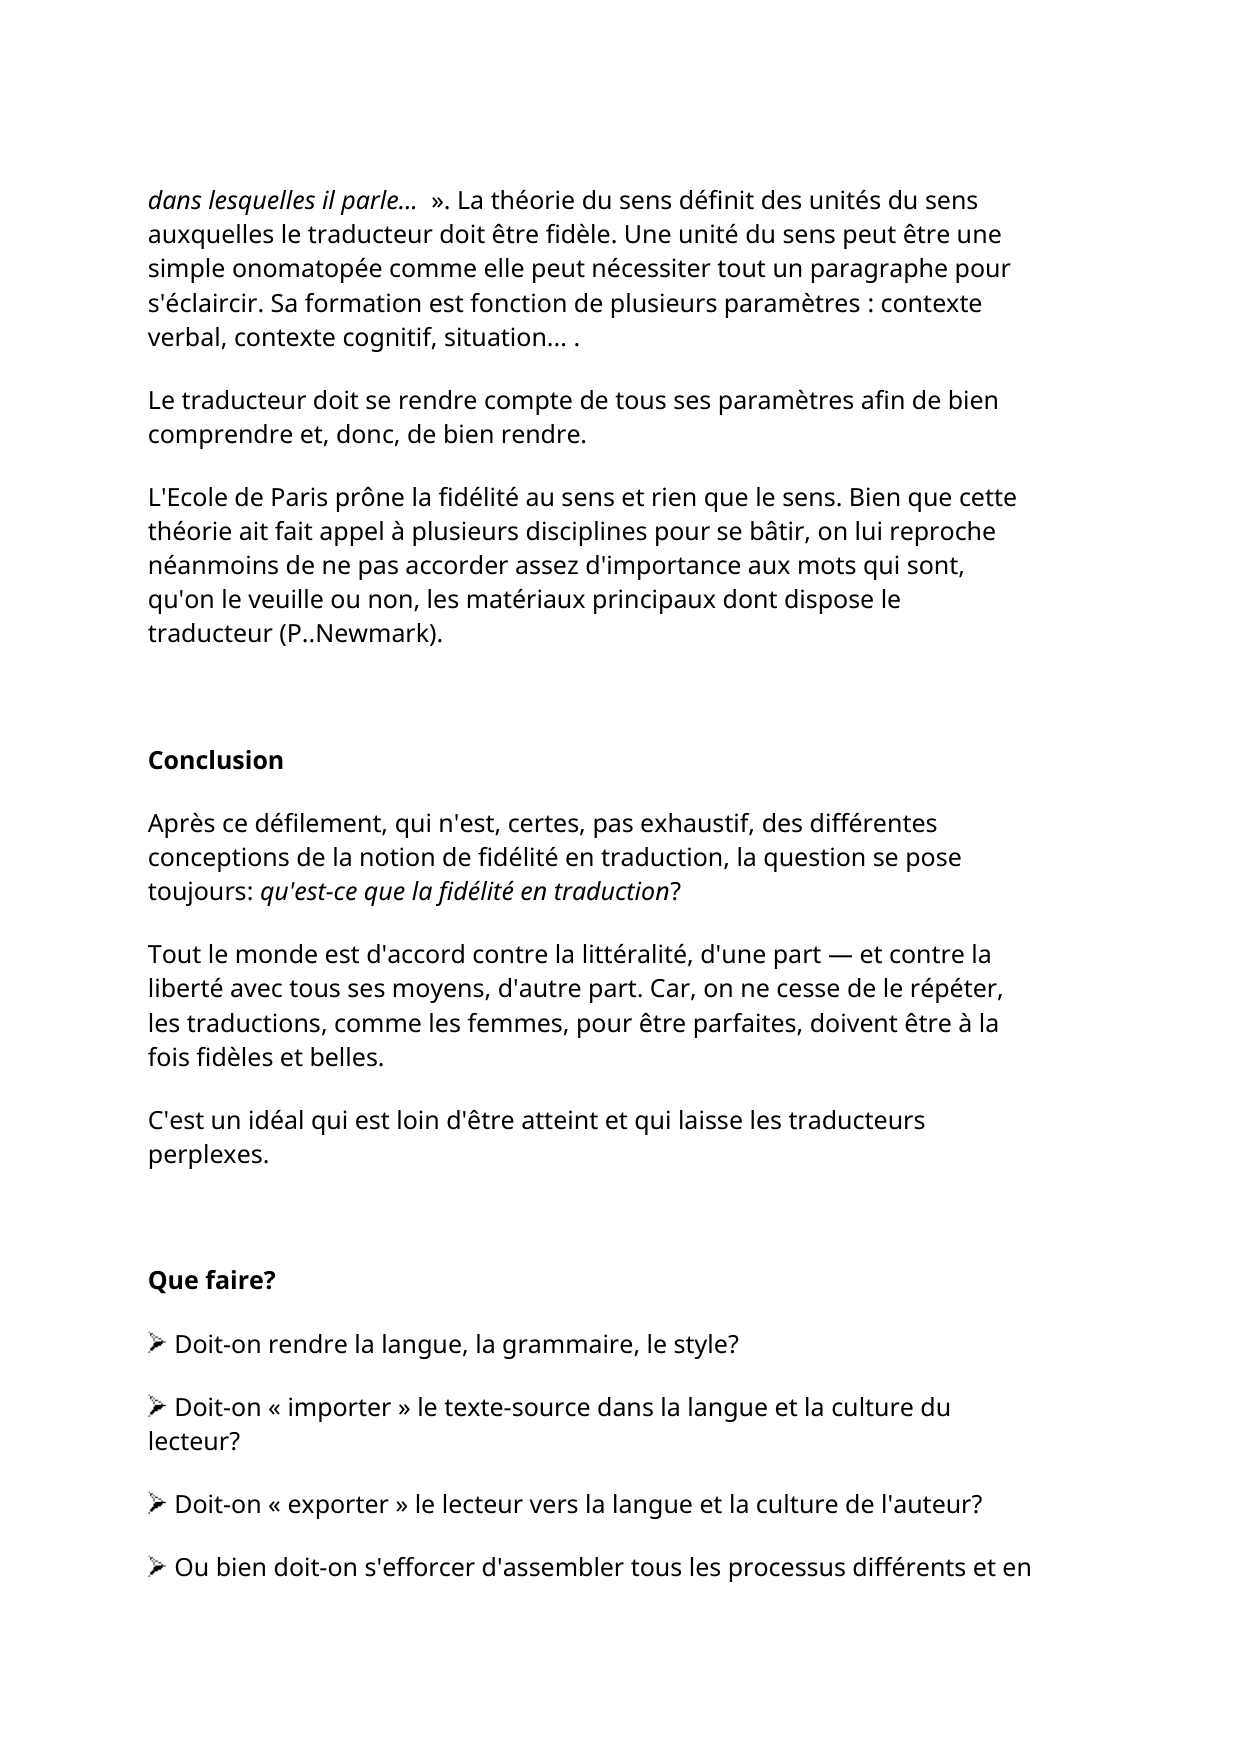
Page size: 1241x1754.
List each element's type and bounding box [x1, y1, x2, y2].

table_cell [141, 148, 1039, 1590]
picture [147, 1554, 168, 1577]
picture [147, 1393, 168, 1417]
picture [147, 1330, 168, 1353]
picture [147, 1491, 168, 1514]
